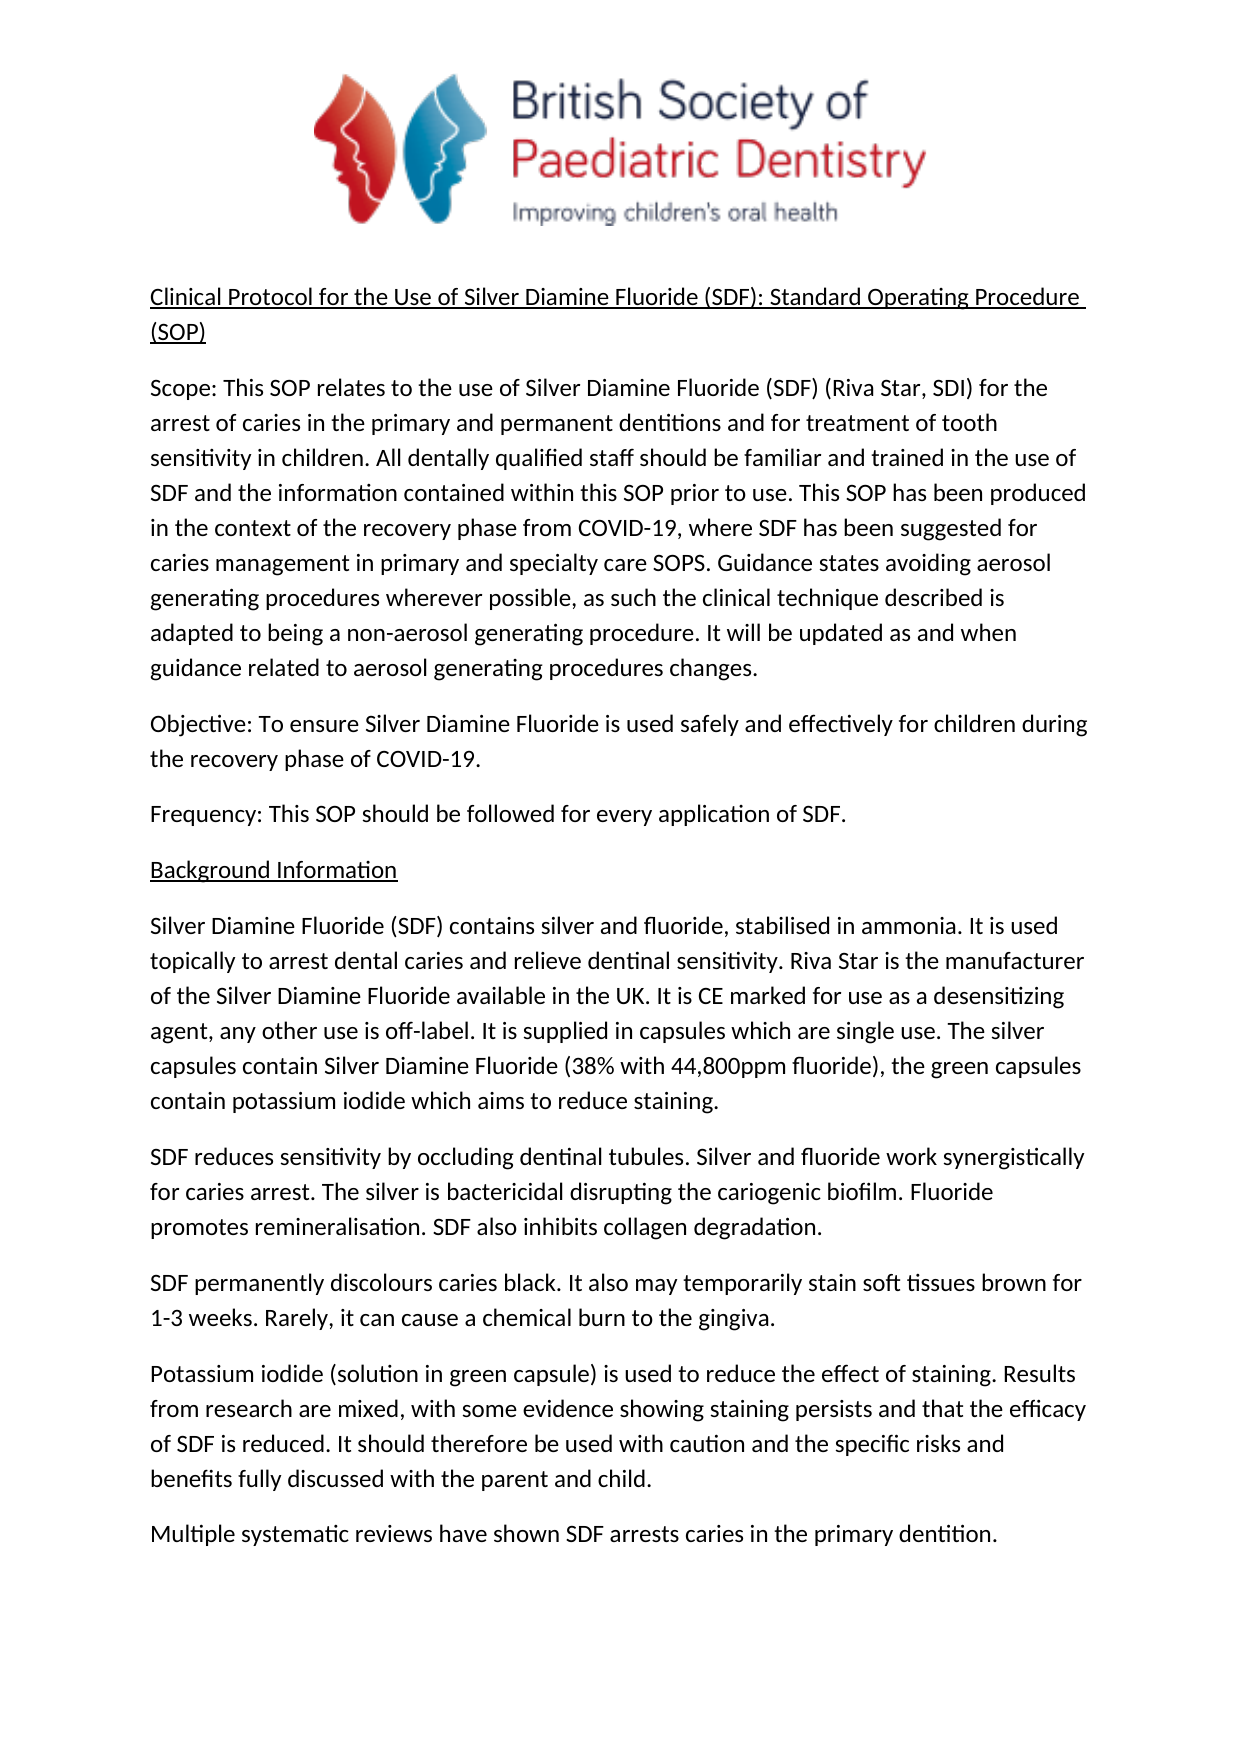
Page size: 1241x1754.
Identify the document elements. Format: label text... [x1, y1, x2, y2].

text Background Information [150, 854, 1090, 885]
text Clinical Protocol for the Use of Silver Diamine Fluoride (SDF): Standard Operating Procedure (SOP) [150, 281, 1090, 347]
text Frequency: This SOP should be followed for every application of SDF. [150, 799, 1090, 829]
text Objective: To ensure Silver Diamine Fluoride is used safely and effectively for children during the recovery phase of COVID-19. [150, 708, 1090, 773]
text SDF reduces sensitivity by occluding dentinal tubules. Silver and fluoride work synergistically for caries arrest. The silver is bactericidal disrupting the cariogenic biofilm. Fluoride promotes remineralisation. SDF also inhibits collagen degradation. [150, 1141, 1090, 1242]
text Silver Diamine Fluoride (SDF) contains silver and fluoride, stabilised in ammonia. It is used topically to arrest dental caries and relieve dentinal sensitivity. Riva Star is the manufacturer of the Silver Diamine Fluoride available in the UK. It is CE marked for use as a desensitizing agent, any other use is off-label. It is supplied in capsules which are single use. The silver capsules contain Silver Diamine Fluoride (38% with 44,800ppm fluoride), the green capsules contain potassium iodide which aims to reduce staining. [150, 910, 1090, 1116]
text SDF permanently discolours caries black. It also may temporarily stain soft tissues brown for 1-3 weeks. Rarely, it can cause a chemical burn to the gingiva. [150, 1267, 1090, 1332]
text Multiple systematic reviews have shown SDF arrests caries in the primary dentition. [150, 1519, 1090, 1549]
text Potassium iodide (solution in green capsule) is used to reduce the effect of staining. Results from research are mixed, with some evidence showing staining persists and that the efficacy of SDF is reduced. It should therefore be used with caution and the specific risks and benefits fully discussed with the parent and child. [150, 1358, 1090, 1493]
text Scope: This SOP relates to the use of Silver Diamine Fluoride (SDF) (Riva Star, SDI) for the arrest of caries in the primary and permanent dentitions and for treatment of tooth sensitivity in children. All dentally qualified staff should be familiar and trained in the use of SDF and the information contained within this SOP prior to use. This SOP has been produced in the context of the recovery phase from COVID-19, where SDF has been suggested for caries management in primary and specialty care SOPS. Guidance states avoiding aerosol generating procedures wherever possible, as such the clinical technique described is adapted to being a non-aerosol generating procedure. It will be updated as and when guidance related to aerosol generating procedures changes. [150, 372, 1090, 682]
picture [314, 73, 927, 226]
